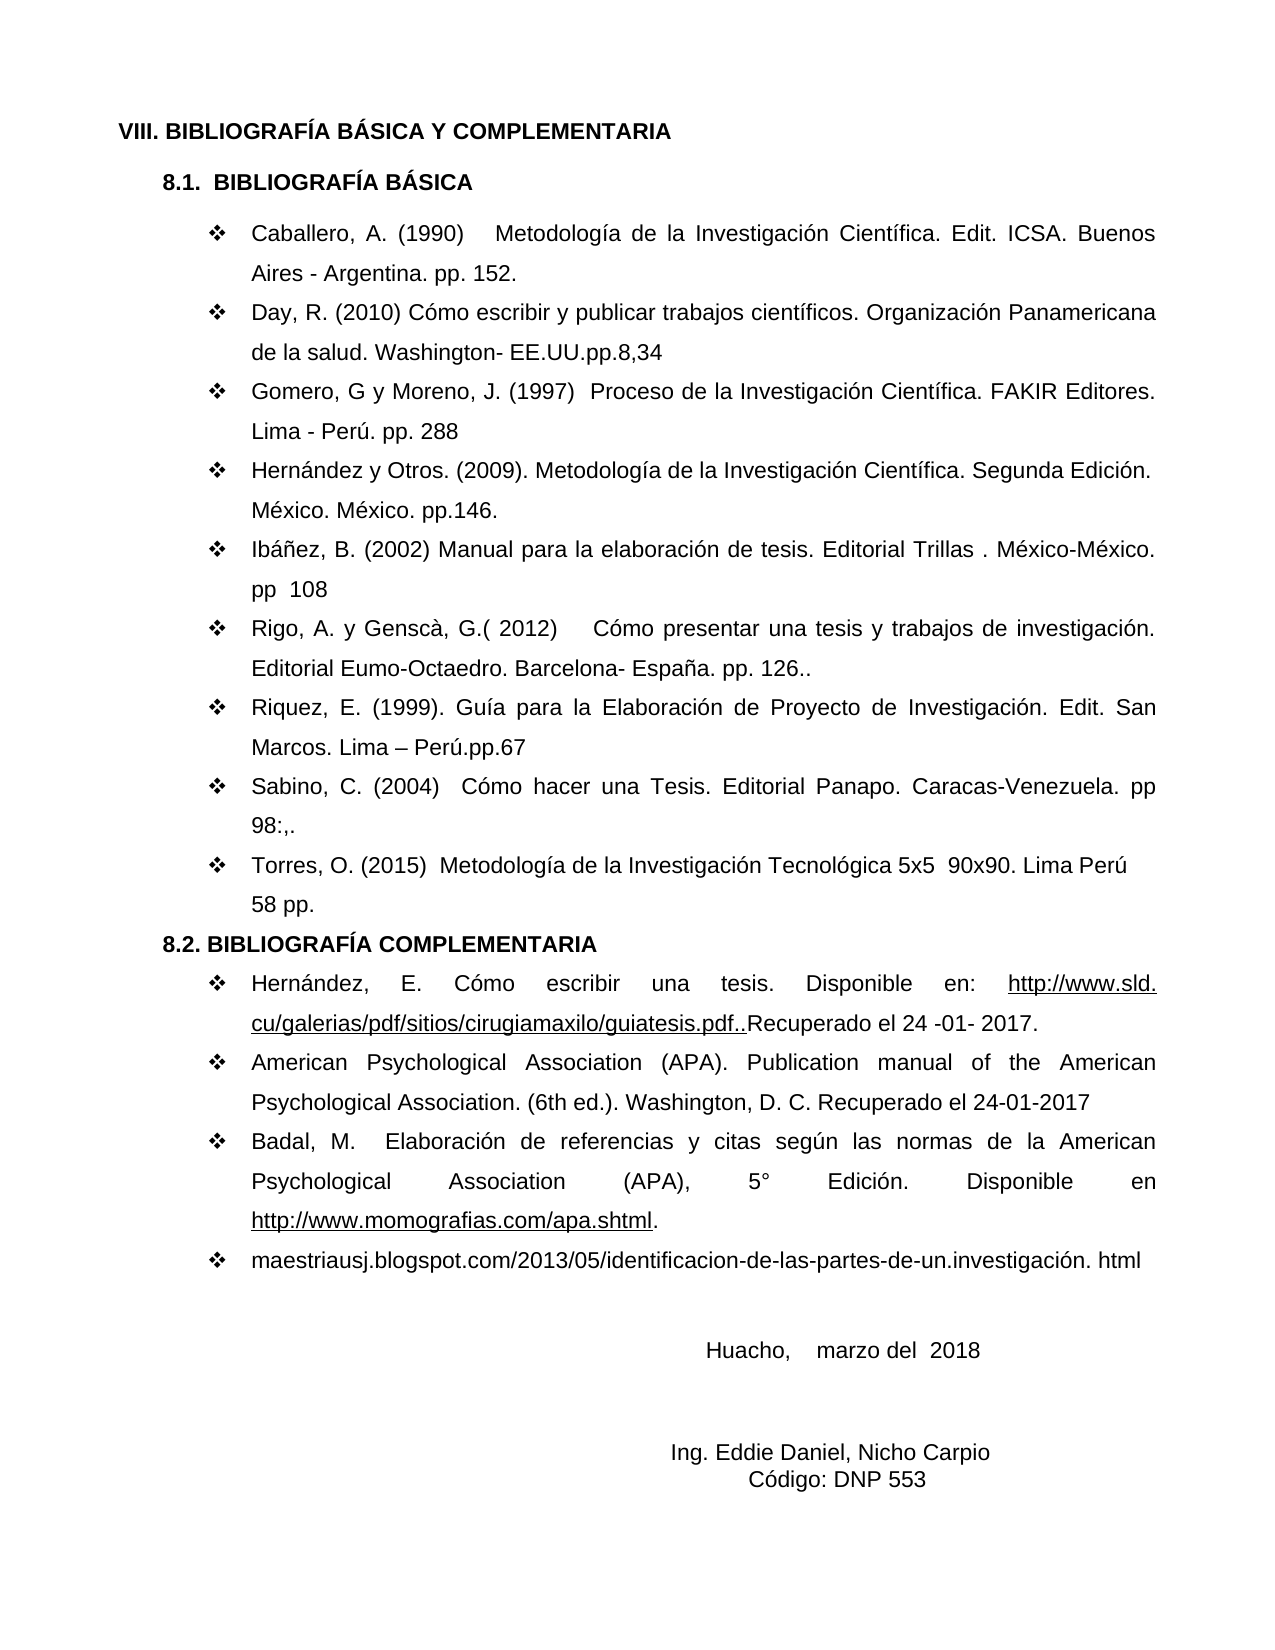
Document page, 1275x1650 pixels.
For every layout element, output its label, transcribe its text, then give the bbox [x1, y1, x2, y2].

list Ibáñez, B. (2002) Manual para la elaboración de tesis. Editorial Trillas . México-México. pp 108 [207, 536, 1157, 602]
list Sabino, C. (2004) Cómo hacer una Tesis. Editorial Panapo. Caracas-Venezuela. pp 98:,. [207, 773, 1157, 839]
text VIII. BIBLIOGRAFÍA BÁSICA Y COMPLEMENTARIA [118, 118, 1157, 144]
text Código: DNP 553 [118, 1466, 1157, 1492]
list Hernández, E. Cómo escribir una tesis. Disponible en: http://www.sld. cu/galerias/pdf/sitios/cirugiamaxilo/guiatesis.pdf..Recuperado el 24 -01- 2017. [207, 970, 1157, 1036]
list Day, R. (2010) Cómo escribir y publicar trabajos científicos. Organización Panamericana de la salud. Washington- EE.UU.pp.8,34 [207, 299, 1157, 365]
list Gomero, G y Moreno, J. (1997) Proceso de la Investigación Científica. FAKIR Editores. Lima - Perú. pp. 288 [207, 378, 1157, 444]
list Rigo, A. y Genscà, G.( 2012) Cómo presentar una tesis y trabajos de investigación. Editorial Eumo-Octaedro. Barcelona- España. pp. 126.. [207, 615, 1157, 681]
text Huacho, marzo del 2018 [148, 1337, 1157, 1363]
list Hernández y Otros. (2009). Metodología de la Investigación Científica. Segunda Edición. México. México. pp.146. [207, 457, 1157, 523]
list American Psychological Association (APA). Publication manual of the American Psychological Association. (6th ed.). Washington, D. C. Recuperado el 24-01-2017 [207, 1049, 1157, 1115]
text 8.2. BIBLIOGRAFÍA COMPLEMENTARIA [162, 931, 1157, 957]
list Torres, O. (2015) Metodología de la Investigación Tecnológica 5x5 90x90. Lima Perú [207, 852, 1157, 878]
text Ing. Eddie Daniel, Nicho Carpio [148, 1439, 1157, 1466]
list Riquez, E. (1999). Guía para la Elaboración de Proyecto de Investigación. Edit. San Marcos. Lima – Perú.pp.67 [207, 694, 1157, 760]
list Caballero, A. (1990) Metodología de la Investigación Científica. Edit. ICSA. Buenos Aires - Argentina. pp. 152. [207, 220, 1157, 286]
list Badal, M. Elaboración de referencias y citas según las normas de la American Psychological Association (APA), 5° Edición. Disponible en http://www.momografias.com/apa.shtml. [207, 1128, 1157, 1233]
list maestriausj.blogspot.com/2013/05/identificacion-de-las-partes-de-un.investigación. html [207, 1247, 1157, 1273]
text 8.1. BIBLIOGRAFÍA BÁSICA [118, 169, 1157, 196]
text 58 pp. [251, 891, 1157, 918]
